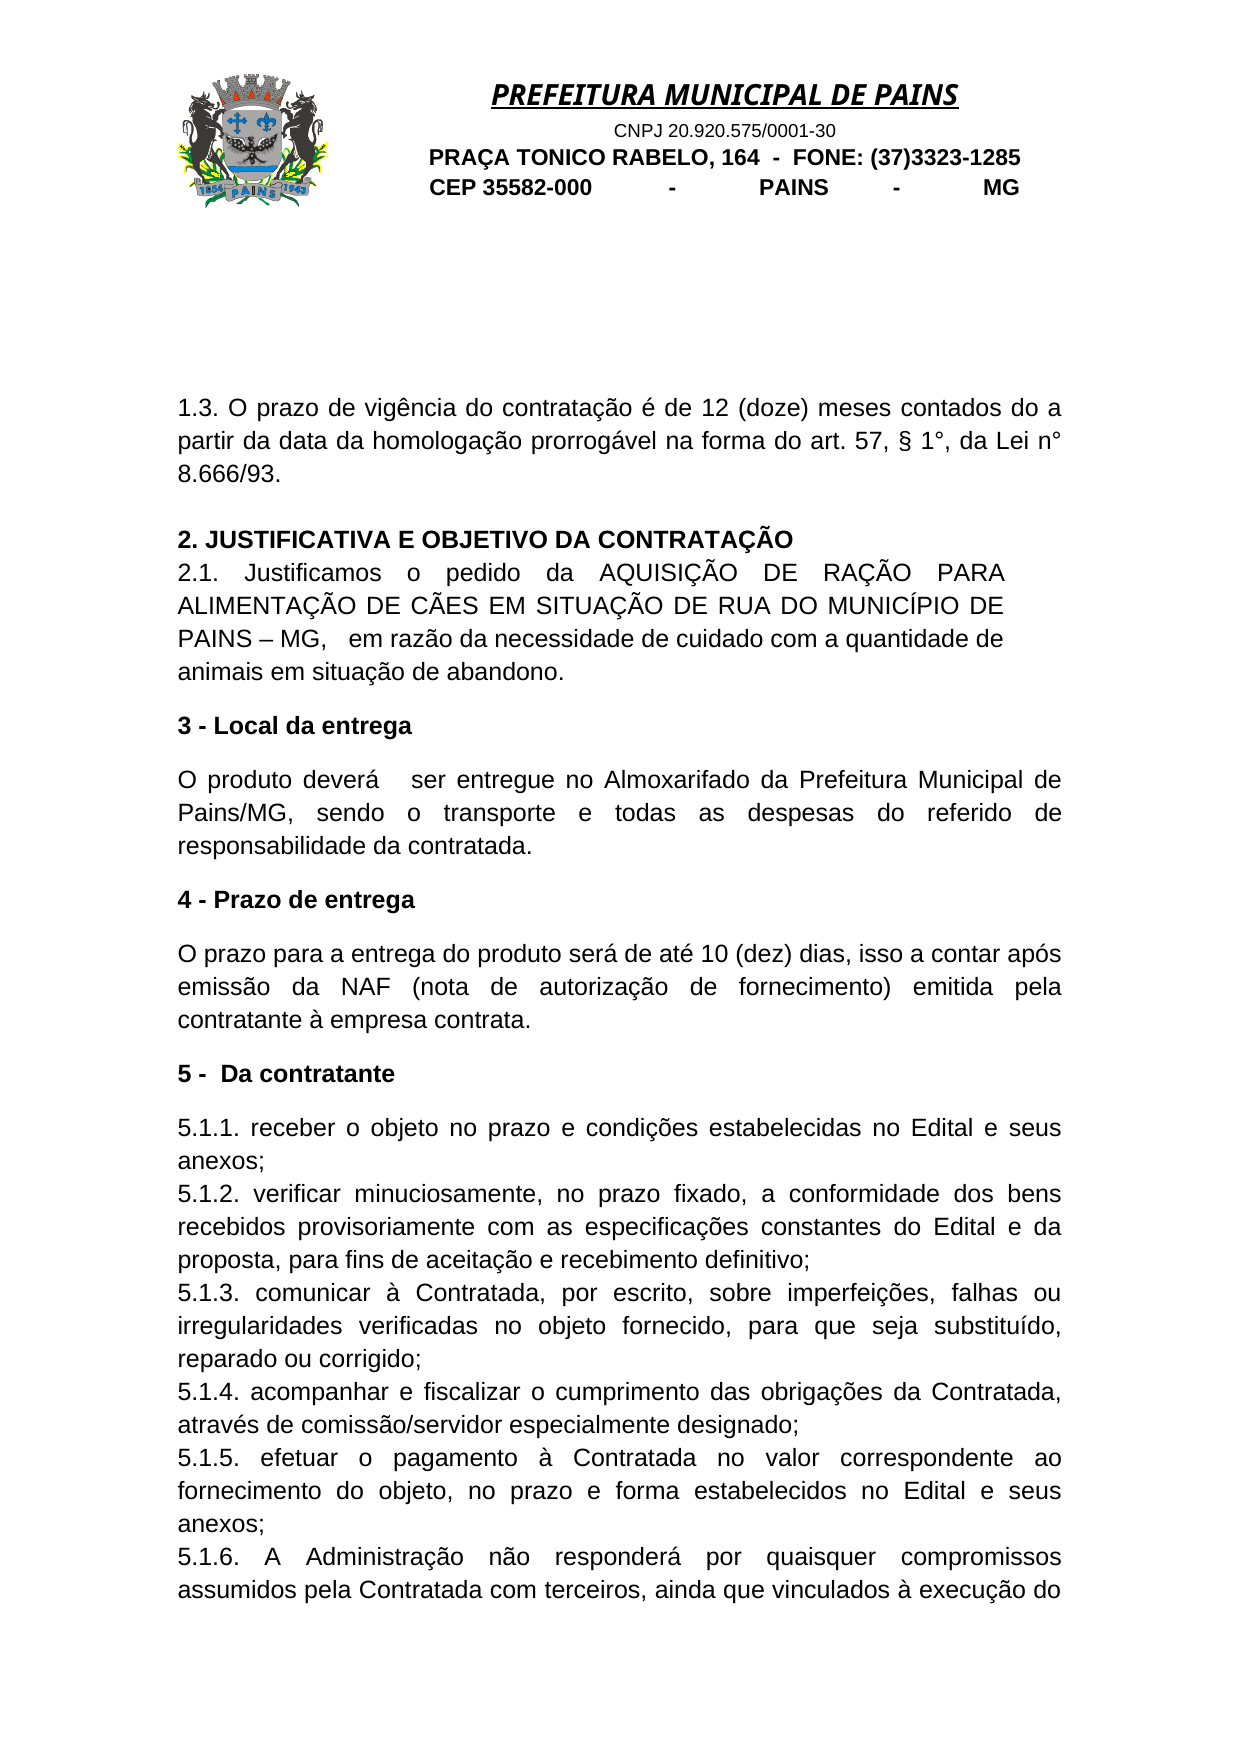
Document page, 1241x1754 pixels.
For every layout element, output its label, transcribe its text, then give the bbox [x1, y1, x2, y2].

text 5.1.2. verificar minuciosamente, no prazo fixado, a conformidade dos bens recebidos provisoriamente com as especificações constantes do Edital e da proposta, para fins de aceitação e recebimento definitivo; [177, 1179, 1063, 1273]
text 5 - Da contratante [177, 1059, 1063, 1087]
text 5.1.3. comunicar à Contratada, por escrito, sobre imperfeições, falhas ou irregularidades verificadas no objeto fornecido, para que seja substituído, reparado ou corrigido; [177, 1278, 1063, 1372]
text 1.3. O prazo de vigência do contratação é de 12 (doze) meses contados do a partir da data da homologação prorrogável na forma do art. 57, § 1°, da Lei n° 8.666/93. [177, 393, 1063, 488]
text 2.1. Justificamos o pedido da AQUISIÇÃO DE RAÇÃO PARA ALIMENTAÇÃO DE CÃES EM SITUAÇÃO DE RUA DO MUNICÍPIO DE PAINS – MG, em razão da necessidade de cuidado com a quantidade de animais em situação de abandono. [177, 558, 1005, 686]
text 4 - Prazo de entrega [177, 885, 1063, 914]
text 5.1.5. efetuar o pagamento à Contratada no valor correspondente ao fornecimento do objeto, no prazo e forma estabelecidos no Edital e seus anexos; [177, 1443, 1063, 1538]
text O produto deverá ser entregue no Almoxarifado da Prefeitura Municipal de Pains/MG, sendo o transporte e todas as despesas do referido de responsabilidade da contratada. [177, 765, 1063, 860]
text 5.1.4. acompanhar e fiscalizar o cumprimento das obrigações da Contratada, através de comissão/servidor especialmente designado; [177, 1377, 1063, 1438]
text O prazo para a entrega do produto será de até 10 (dez) dias, isso a contar após emissão da NAF (nota de autorização de fornecimento) emitida pela contratante à empresa contrata. [177, 939, 1063, 1034]
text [177, 1542, 1063, 1604]
text 2. JUSTIFICATIVA E OBJETIVO DA CONTRATAÇÃO [177, 525, 1063, 554]
text 5.1.1. receber o objeto no prazo e condições estabelecidas no Edital e seus anexos; [177, 1113, 1063, 1174]
text 3 - Local da entrega [177, 711, 1063, 740]
